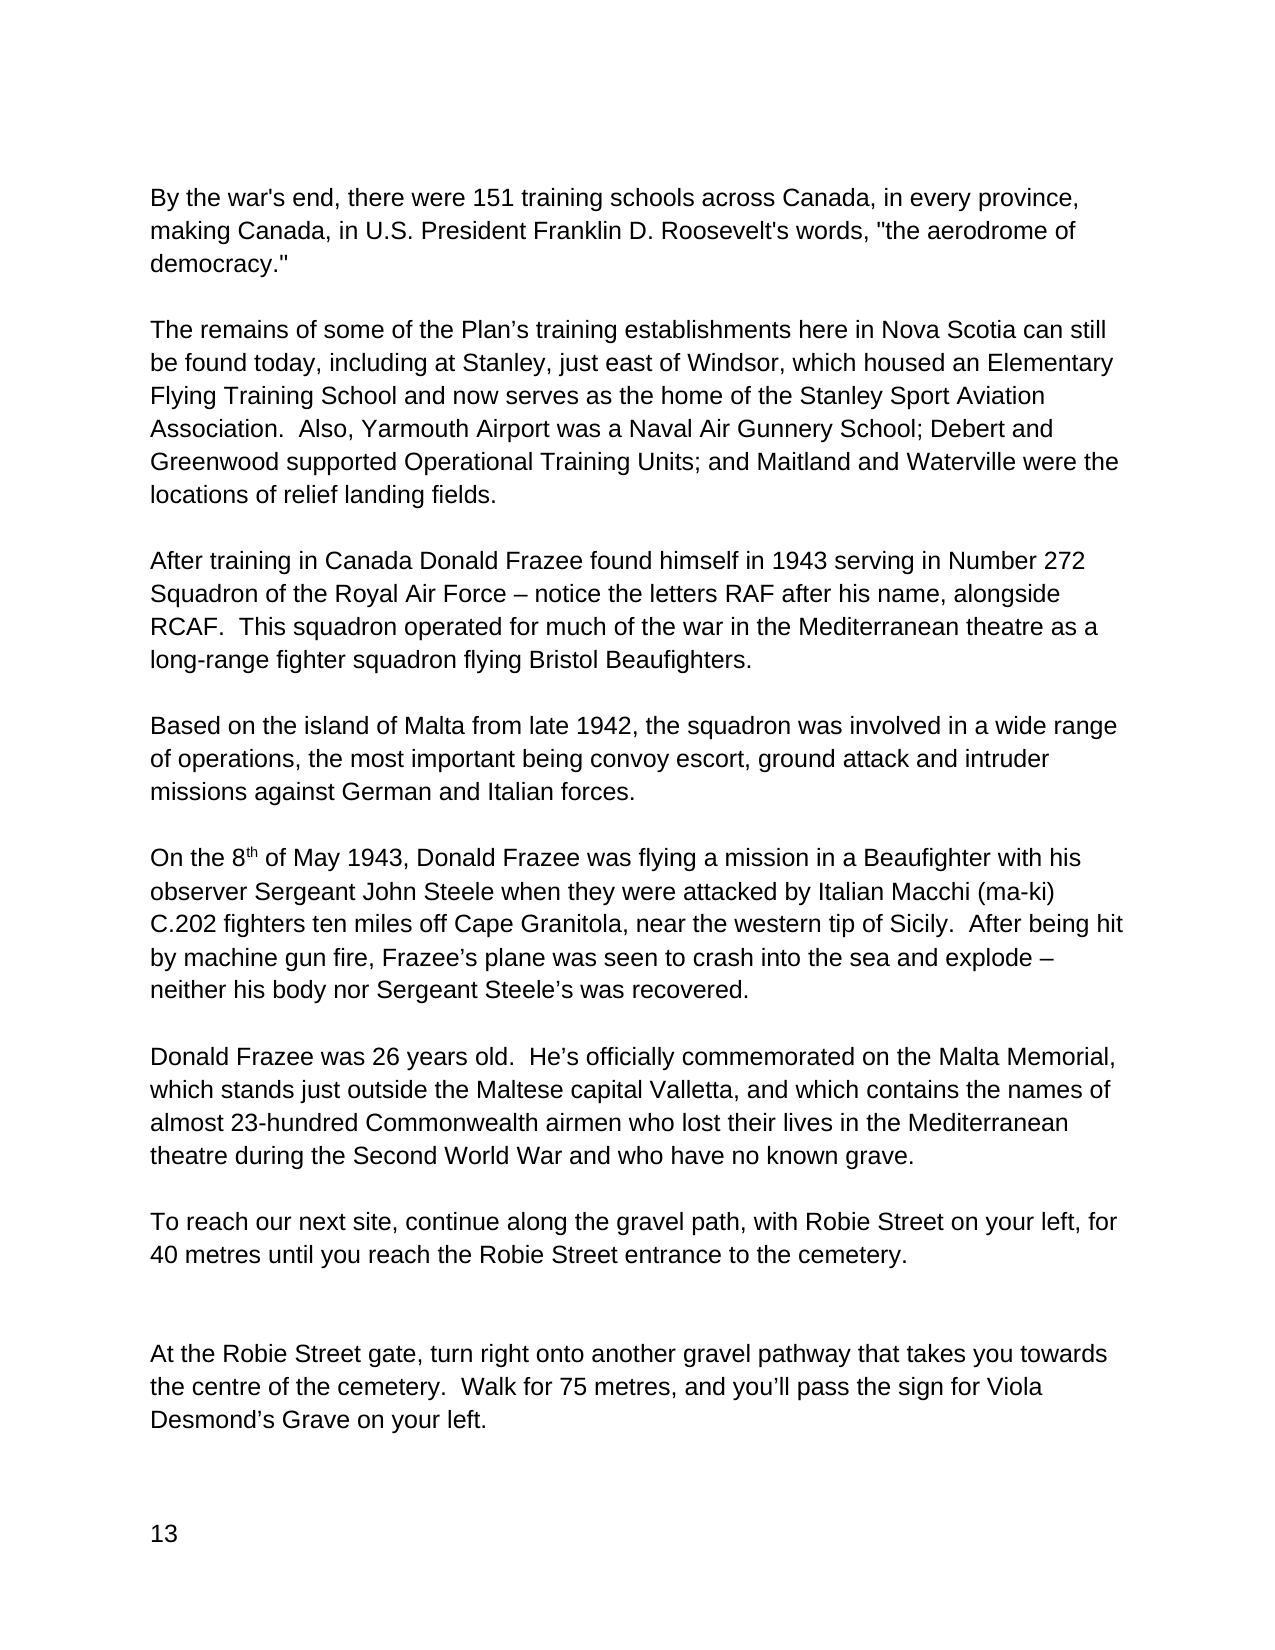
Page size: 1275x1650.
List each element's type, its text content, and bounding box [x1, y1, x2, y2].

text The remains of some of the Plan’s training establishments here in Nova Scotia can still be found today, including at Stanley, just east of Windsor, which housed an Elementary Flying Training School and now serves as the home of the Stanley Sport Aviation Association. Also, Yarmouth Airport was a Naval Air Gunnery School; Debert and Greenwood supported Operational Training Units; and Maitland and Waterville were the locations of relief landing fields. [150, 315, 1125, 509]
text To reach our next site, continue along the gravel path, with Robie Street on your left, for 40 metres until you reach the Robie Street entrance to the cemetery. [150, 1207, 1125, 1268]
text On the 8th of May 1943, Donald Frazee was flying a mission in a Beaufighter with his observer Sergeant John Steele when they were attacked by Italian Macchi (ma-ki) C.202 fighters ten miles off Cape Granitola, near the western tip of Sicily. After being hit by machine gun fire, Frazee’s plane was seen to crash into the sea and explode – neither his body nor Sergeant Steele’s was recovered. [150, 843, 1125, 1004]
text Based on the island of Malta from late 1942, the squadron was involved in a wide range of operations, the most important being convoy escort, ground attack and intruder missions against German and Italian forces. [150, 711, 1125, 806]
text At the Robie Street gate, turn right onto another gravel pathway that takes you towards the centre of the cemetery. Walk for 75 metres, and you’ll pass the sign for Viola Desmond’s Grave on your left. [150, 1339, 1125, 1433]
text Donald Frazee was 26 years old. He’s officially commemorated on the Malta Memorial, which stands just outside the Maltese capital Valletta, and which contains the names of almost 23-hundred Commonwealth airmen who lost their lives in the Mediterranean theatre during the Second World War and who have no known grave. [150, 1042, 1125, 1169]
text By the war's end, there were 151 training schools across Canada, in every province, making Canada, in U.S. President Franklin D. Roosevelt's words, "the aerodrome of democracy." [150, 183, 1125, 278]
text After training in Canada Donald Frazee found himself in 1943 serving in Number 272 Squadron of the Royal Air Force – notice the letters RAF after his name, alongside RCAF. This squadron operated for much of the war in the Mediterranean theatre as a long-range fighter squadron flying Bristol Beaufighters. [150, 546, 1125, 674]
